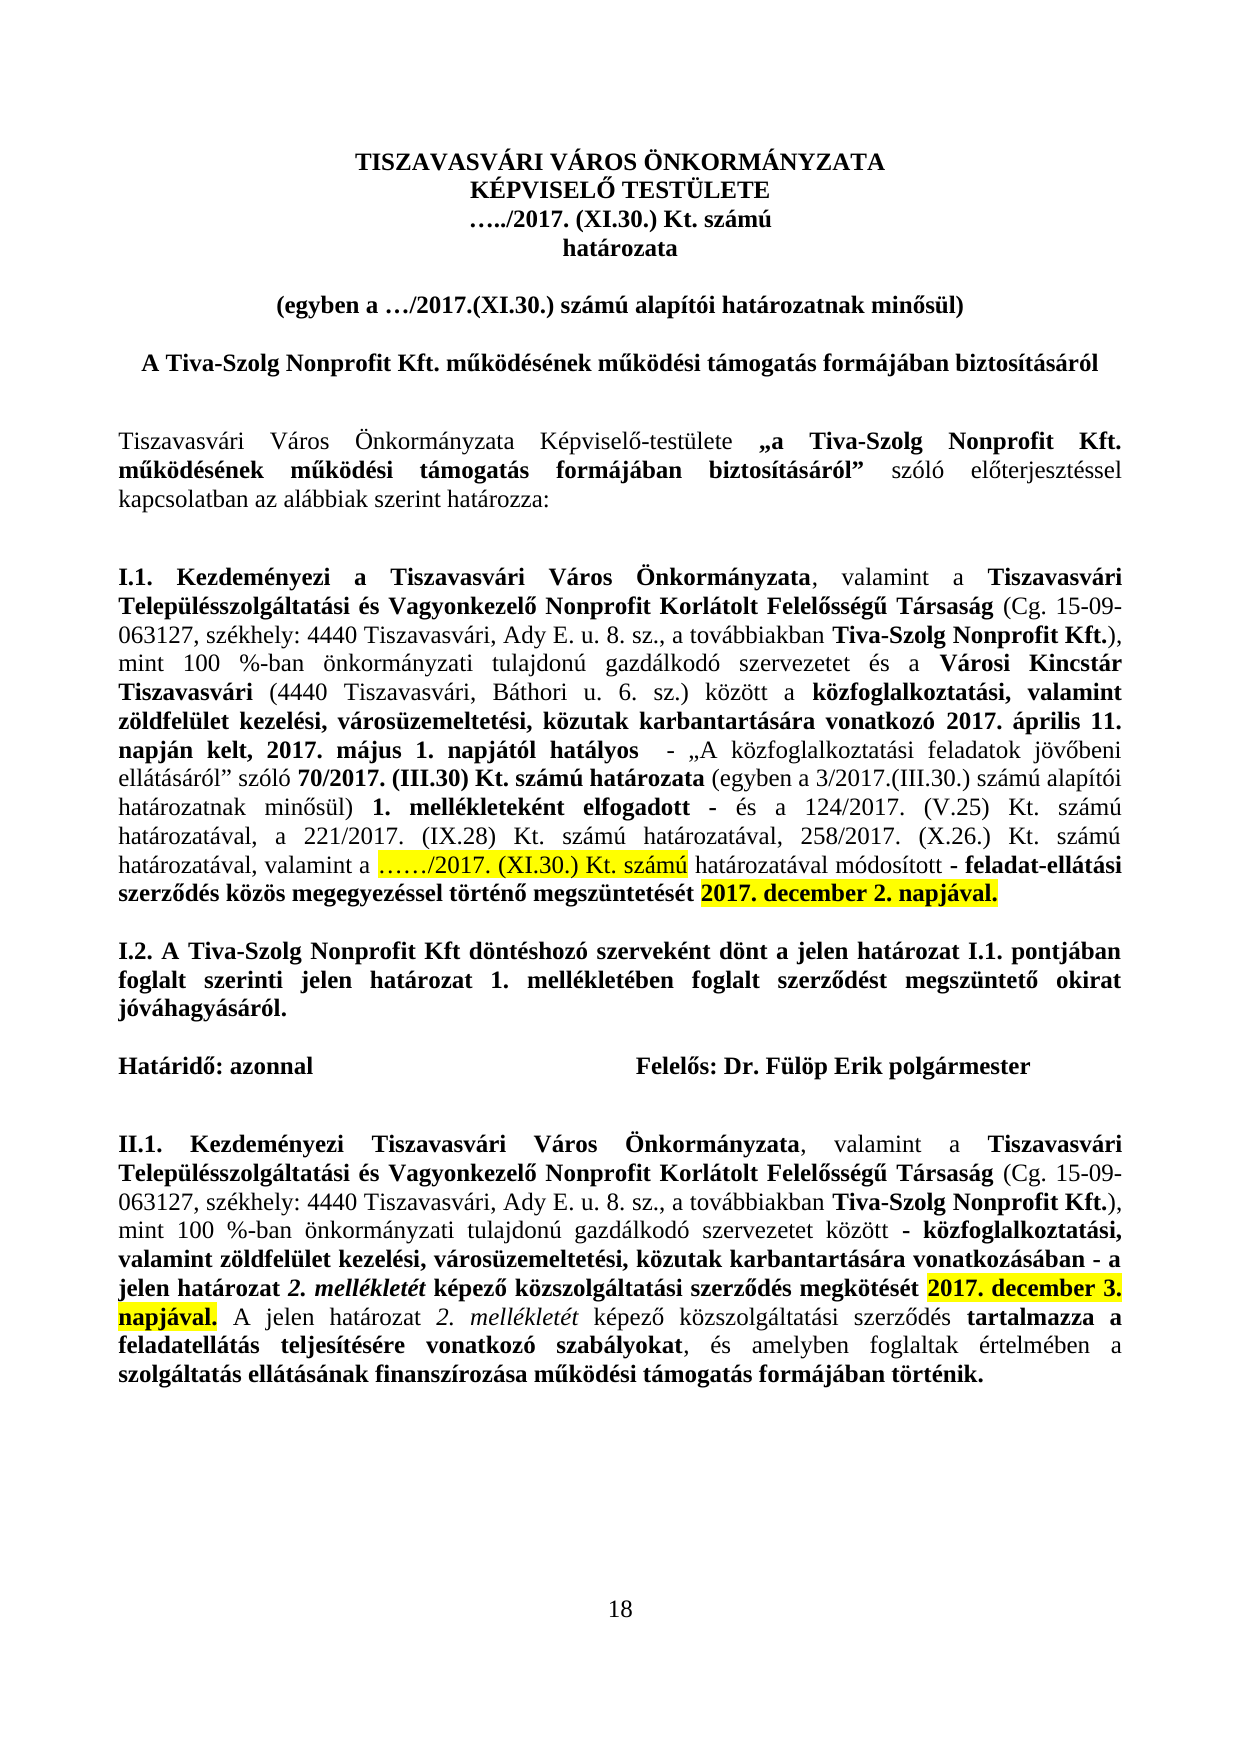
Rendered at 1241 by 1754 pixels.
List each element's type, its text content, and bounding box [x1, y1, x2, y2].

text A Tiva-Szolg Nonprofit Kft. működésének működési támogatás formájában biztosításáról [118, 348, 1122, 377]
text KÉPVISELŐ TESTÜLETE [118, 176, 1122, 204]
text …../2017. (XI.30.) Kt. számú [118, 204, 1122, 233]
text határozata [118, 233, 1122, 262]
text I.1. Kezdeményezi a Tiszavasvári Város Önkormányzata, valamint a Tiszavasvári Településszolgáltatási és Vagyonkezelő Nonprofit Korlátolt Felelősségű Társaság (Cg. 15-09-063127, székhely: 4440 Tiszavasvári, Ady E. u. 8. sz., a továbbiakban Tiva-Szolg Nonprofit Kft.), mint 100 %-ban önkormányzati tulajdonú gazdálkodó szervezetet és a Városi Kincstár Tiszavasvári (4440 Tiszavasvári, Báthori u. 6. sz.) között a közfoglalkoztatási, valamint zöldfelület kezelési, városüzemeltetési, közutak karbantartására vonatkozó 2017. április 11. napján kelt, 2017. május 1. napjától hatályos - „A közfoglalkoztatási feladatok jövőbeni ellátásáról” szóló 70/2017. (III.30) Kt. számú határozata (egyben a 3/2017.(III.30.) számú alapítói határozatnak minősül) 1. mellékleteként elfogadott - és a 124/2017. (V.25) Kt. számú határozatával, a 221/2017. (IX.28) Kt. számú határozatával, 258/2017. (X.26.) Kt. számú határozatával, valamint a ……/2017. (XI.30.) Kt. számú határozatával módosított - feladat-ellátási szerződés közös megegyezéssel történő megszüntetését 2017. december 2. napjával. [118, 562, 1122, 907]
list I.2. A Tiva-Szolg Nonprofit Kft döntéshozó szerveként dönt a jelen határozat I.1. pontjában foglalt szerinti jelen határozat 1. mellékletében foglalt szerződést megszüntető okirat jóváhagyásáról. [118, 936, 1122, 1022]
text II.1. Kezdeményezi Tiszavasvári Város Önkormányzata, valamint a Tiszavasvári Településszolgáltatási és Vagyonkezelő Nonprofit Korlátolt Felelősségű Társaság (Cg. 15-09-063127, székhely: 4440 Tiszavasvári, Ady E. u. 8. sz., a továbbiakban Tiva-Szolg Nonprofit Kft.), mint 100 %-ban önkormányzati tulajdonú gazdálkodó szervezetet között - közfoglalkoztatási, valamint zöldfelület kezelési, városüzemeltetési, közutak karbantartására vonatkozásában - a jelen határozat 2. mellékletét képező közszolgáltatási szerződés megkötését 2017. december 3. napjával. A jelen határozat 2. mellékletét képező közszolgáltatási szerződés tartalmazza a feladatellátás teljesítésére vonatkozó szabályokat, és amelyben foglaltak értelmében a szolgáltatás ellátásának finanszírozása működési támogatás formájában történik. [118, 1129, 1122, 1388]
text Határidő: azonnal Felelős: Dr. Fülöp Erik polgármester [118, 1051, 1122, 1080]
text (egyben a …/2017.(XI.30.) számú alapítói határozatnak minősül) [118, 291, 1122, 319]
text TISZAVASVÁRI VÁROS ÖNKORMÁNYZATA [118, 147, 1122, 176]
text Tiszavasvári Város Önkormányzata Képviselő-testülete „a Tiva-Szolg Nonprofit Kft. működésének működési támogatás formájában biztosításáról” szóló előterjesztéssel kapcsolatban az alábbiak szerint határozza: [118, 426, 1122, 513]
